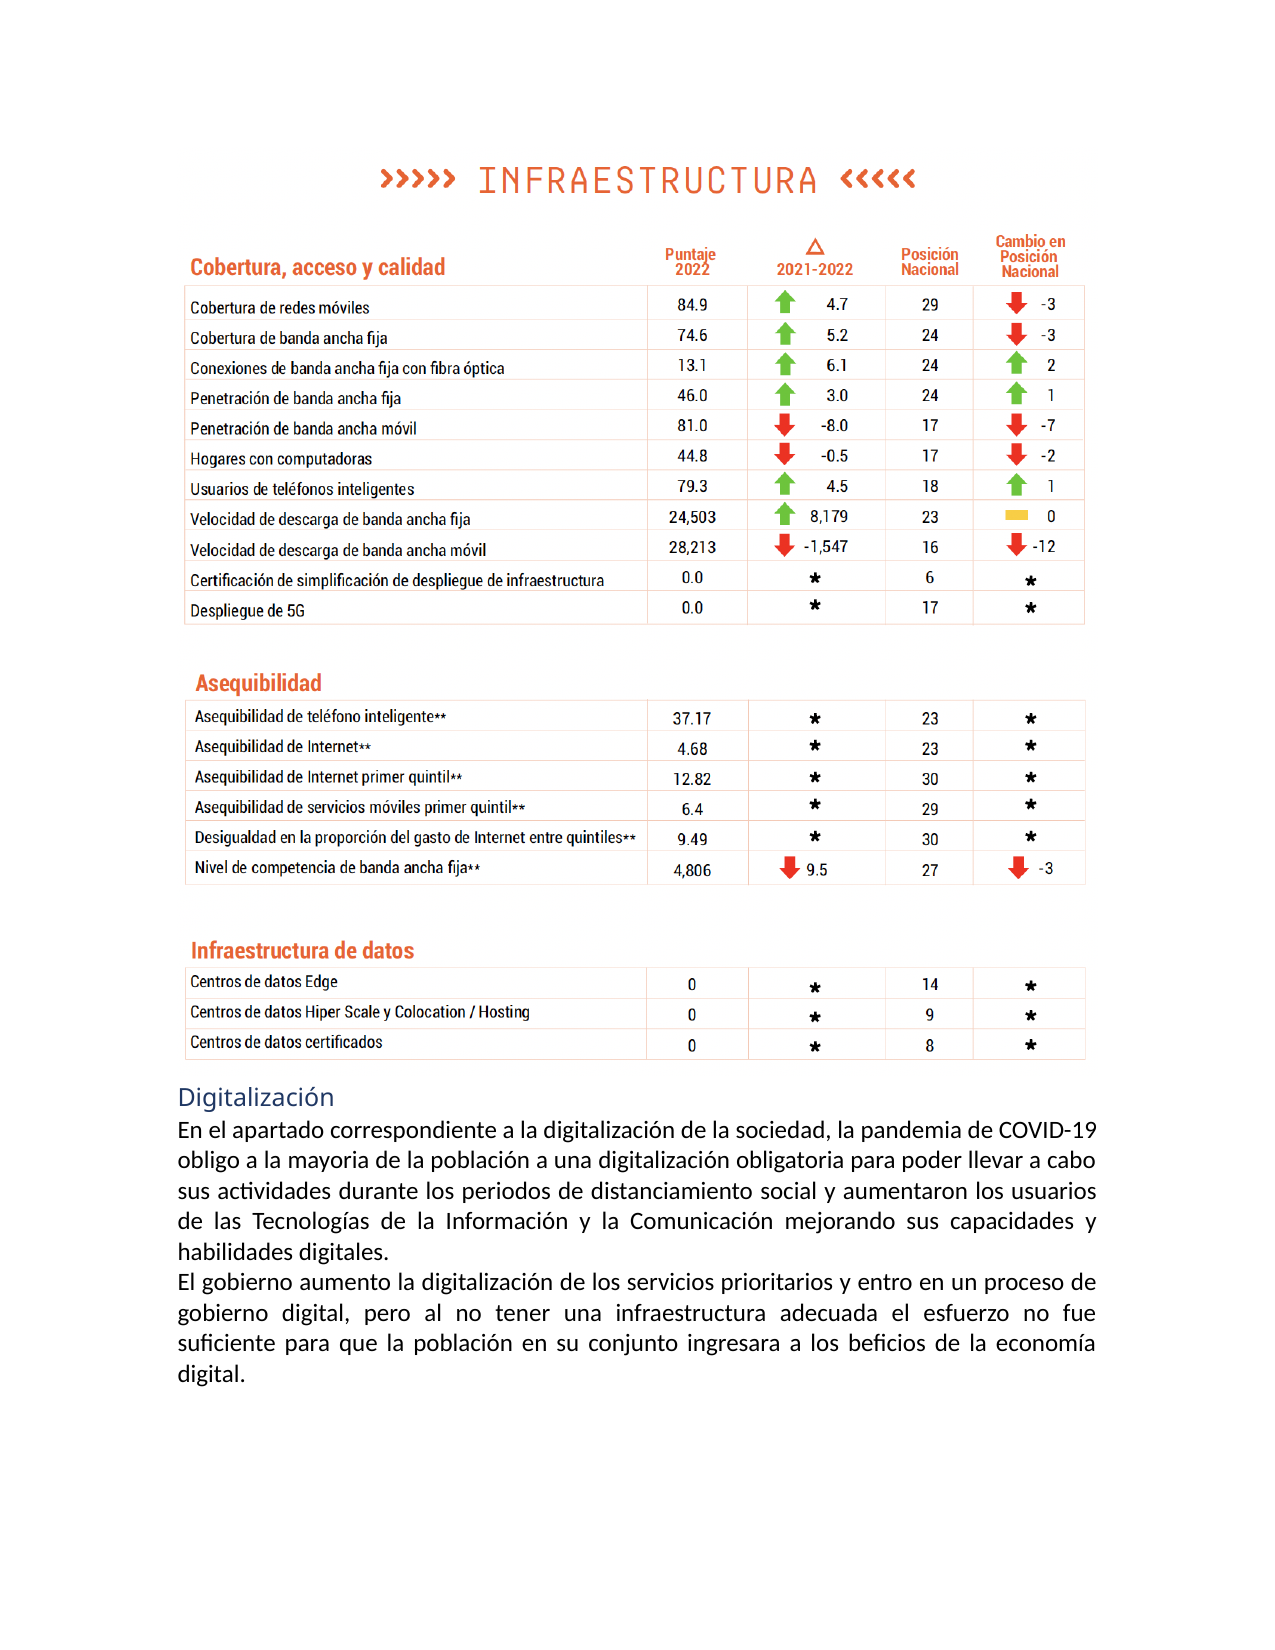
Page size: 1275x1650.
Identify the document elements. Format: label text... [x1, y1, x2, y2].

picture [177, 147, 1098, 1076]
text El gobierno aumento la digitalización de los servicios prioritarios y entro en un proceso de gobierno digital, pero al no tener una infraestructura adecuada el esfuerzo no fue suficiente para que la población en su conjunto ingresara a los beficios de la economía digital. [177, 1267, 1098, 1389]
subtitle Digitalización [177, 1080, 1098, 1114]
text En el apartado correspondiente a la digitalización de la sociedad, la pandemia de COVID-19 obligo a la mayoria de la población a una digitalización obligatoria para poder llevar a cabo sus actividades durante los periodos de distanciamiento social y aumentaron los usuarios de las Tecnologías de la Información y la Comunicación mejorando sus capacidades y habilidades digitales. [177, 1114, 1098, 1267]
